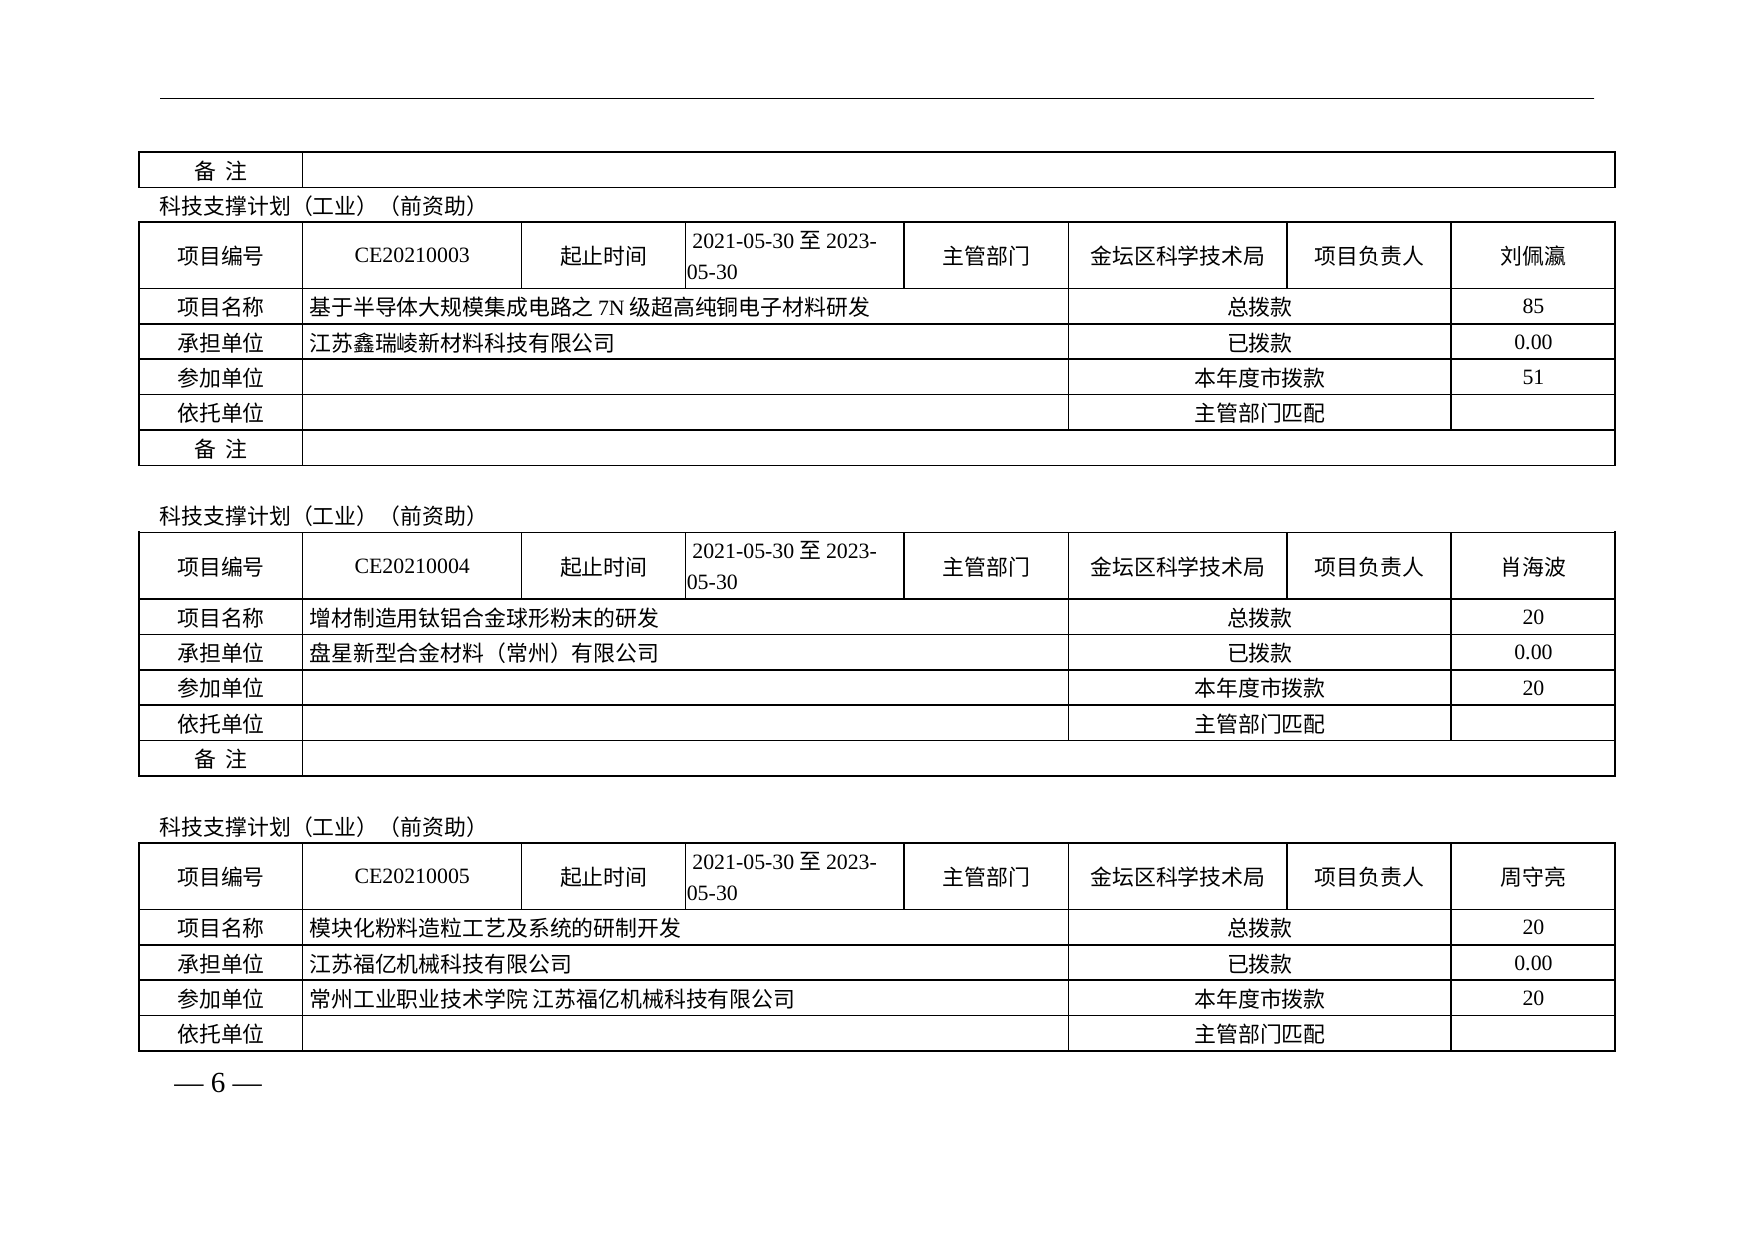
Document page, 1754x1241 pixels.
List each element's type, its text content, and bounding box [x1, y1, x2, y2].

table_cell 20 [1452, 600, 1614, 633]
table_header CE20210004 [303, 533, 521, 598]
table_header 刘佩瀛 [1452, 223, 1614, 287]
table_header 起止时间 [522, 844, 685, 908]
table_cell 承担单位 [140, 635, 302, 669]
table_header 主管部门 [905, 223, 1068, 287]
table_cell 备 注 [140, 431, 302, 464]
table_header 周守亮 [1452, 844, 1614, 908]
table_cell 0.00 [1452, 946, 1614, 979]
table_cell 本年度市拨款 [1069, 981, 1450, 1015]
table_cell 总拨款 [1069, 289, 1450, 323]
table_cell 参加单位 [140, 671, 302, 704]
table_cell 主管部门匹配 [1069, 395, 1450, 429]
table_header 2021-05-30 至2023-05-30 [686, 223, 903, 287]
table_cell 备 注 [140, 153, 302, 187]
table_header 主管部门 [905, 844, 1068, 908]
text 科技支撑计划（工业）（前资助） [159, 188, 1594, 221]
table_cell [303, 431, 1614, 464]
table_cell [1452, 706, 1614, 740]
table_cell 总拨款 [1069, 600, 1450, 633]
table_cell 江苏福亿机械科技有限公司 [303, 946, 1068, 979]
table_cell 总拨款 [1069, 910, 1450, 944]
table_cell [1452, 1016, 1614, 1050]
table_cell 0.00 [1452, 635, 1614, 669]
text 科技支撑计划（工业）（前资助） [159, 499, 1594, 531]
table_cell 项目名称 [140, 289, 302, 323]
table_cell 备 注 [140, 741, 302, 775]
table_cell 依托单位 [140, 1016, 302, 1050]
table_cell 本年度市拨款 [1069, 671, 1450, 704]
table_cell 模块化粉料造粒工艺及系统的研制开发 [303, 910, 1068, 944]
table_header 金坛区科学技术局 [1069, 223, 1286, 287]
table_header 2021-05-30 至2023-05-30 [686, 844, 903, 908]
table_header CE20210003 [303, 223, 521, 287]
table_cell 依托单位 [140, 706, 302, 740]
table_cell 20 [1452, 910, 1614, 944]
table_header 起止时间 [522, 533, 685, 598]
table_cell 依托单位 [140, 395, 302, 429]
table_cell [1452, 395, 1614, 429]
table_cell 基于半导体大规模集成电路之7N级超高纯铜电子材料研发 [303, 289, 1068, 323]
table_cell 本年度市拨款 [1069, 360, 1450, 394]
table_cell 项目名称 [140, 910, 302, 944]
table_cell 0.00 [1452, 325, 1614, 358]
table_cell 承担单位 [140, 325, 302, 358]
table_cell [303, 706, 1068, 740]
table_cell 主管部门匹配 [1069, 1016, 1450, 1050]
table_cell 增材制造用钛铝合金球形粉末的研发 [303, 600, 1068, 633]
table_cell 主管部门匹配 [1069, 706, 1450, 740]
table_cell 已拨款 [1069, 635, 1450, 669]
table_header 2021-05-30 至2023-05-30 [686, 533, 903, 598]
text 科技支撑计划（工业）（前资助） [159, 809, 1594, 842]
table_cell [303, 741, 1614, 775]
table_header 主管部门 [905, 533, 1068, 598]
table_header 项目负责人 [1288, 223, 1450, 287]
table_cell 参加单位 [140, 360, 302, 394]
table_cell [303, 395, 1068, 429]
table_header 项目负责人 [1288, 533, 1450, 598]
table_cell 参加单位 [140, 981, 302, 1015]
table_header 项目负责人 [1288, 844, 1450, 908]
table_cell [303, 360, 1068, 394]
table_cell 常州工业职业技术学院 江苏福亿机械科技有限公司 [303, 981, 1068, 1015]
table_header 项目编号 [140, 223, 302, 287]
table_cell [303, 1016, 1068, 1050]
table_cell 盘星新型合金材料（常州）有限公司 [303, 635, 1068, 669]
table_header 金坛区科学技术局 [1069, 533, 1286, 598]
table_cell 已拨款 [1069, 325, 1450, 358]
table_cell 20 [1452, 671, 1614, 704]
table_header 起止时间 [522, 223, 685, 287]
table_cell 江苏鑫瑞崚新材料科技有限公司 [303, 325, 1068, 358]
table_cell 85 [1452, 289, 1614, 323]
table_cell 20 [1452, 981, 1614, 1015]
table_cell 承担单位 [140, 946, 302, 979]
table_cell [303, 671, 1068, 704]
table_header CE20210005 [303, 844, 521, 908]
table_cell 已拨款 [1069, 946, 1450, 979]
table_cell 项目名称 [140, 600, 302, 633]
table_header 项目编号 [140, 533, 302, 598]
table_header 金坛区科学技术局 [1069, 844, 1286, 908]
table_cell 51 [1452, 360, 1614, 394]
table_header 肖海波 [1452, 533, 1614, 598]
table_cell [303, 153, 1614, 187]
table_header 项目编号 [140, 844, 302, 908]
